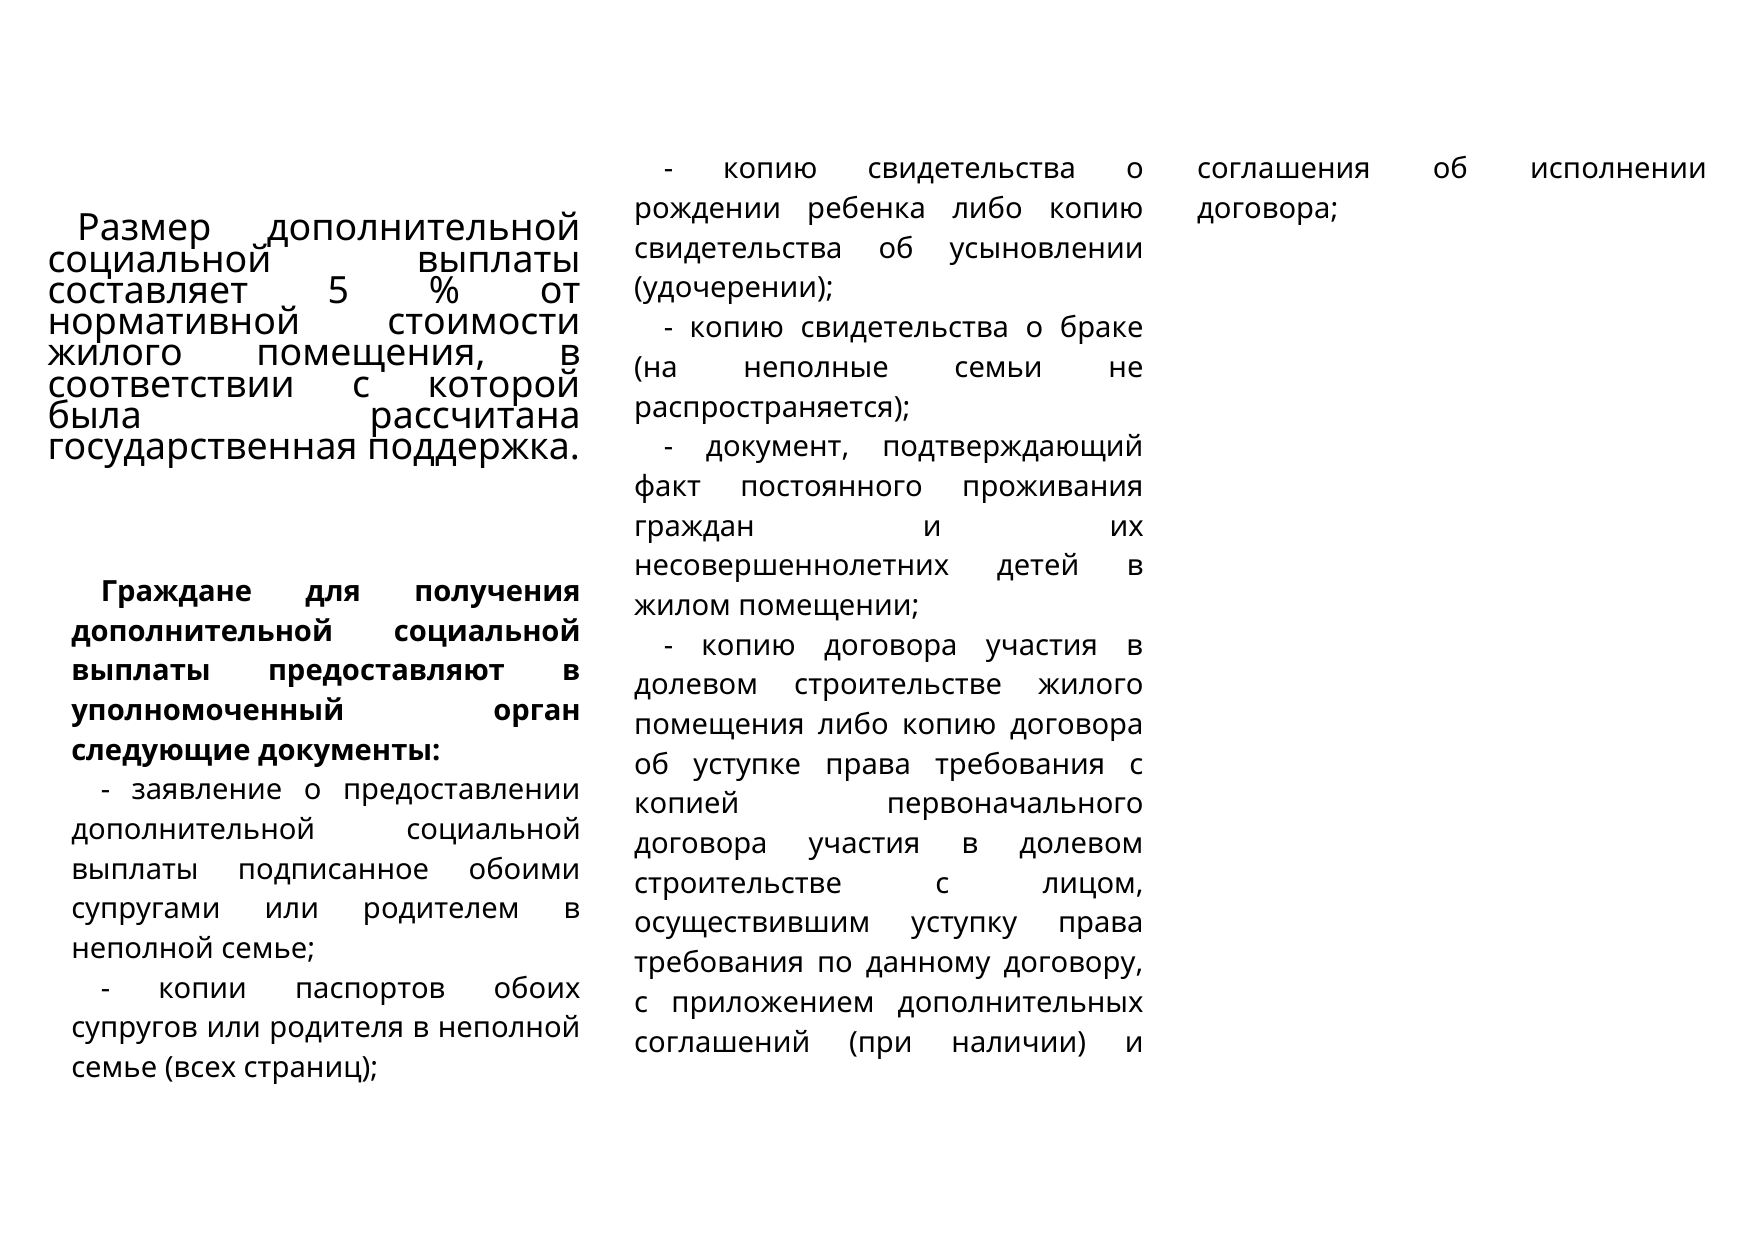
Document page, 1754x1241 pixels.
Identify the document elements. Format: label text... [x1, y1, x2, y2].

text - копии паспортов обоих супругов или родителя в неполной семье (всех страниц); [71, 967, 581, 1086]
text - копию свидетельства о браке (на неполные семьи не распространяется); [634, 306, 1143, 426]
text - копию свидетельства о рождении ребенка либо копию свидетельства об усыновлении (удочерении); [634, 148, 1143, 306]
text - копию договора участия в долевом строительстве жилого помещения либо копию договора об уступке права требования с копией первоначального договора участия в долевом строительстве с лицом, осуществившим уступку права требования по данному договору, с приложением дополнительных соглашений (при наличии) и соглашения об исполнении договора; [634, 624, 1143, 1061]
text Размер дополнительной социальной выплаты составляет 5 % от нормативной стоимости жилого помещения, в соответствии с которой была рассчитана государственная поддержка. [47, 216, 581, 466]
text - документ, подтверждающий факт постоянного проживания граждан и их несовершеннолетних детей в жилом помещении; [634, 426, 1143, 624]
text - копию договора участия в долевом строительстве жилого помещения либо копию договора об уступке права требования с копией первоначального договора участия в долевом строительстве с лицом, осуществившим уступку права требования по данному договору, с приложением дополнительных соглашений (при наличии) и соглашения об исполнении договора; [1197, 148, 1707, 227]
text Граждане для получения дополнительной социальной выплаты предоставляют в уполномоченный орган следующие документы: [71, 570, 581, 769]
text - заявление о предоставлении дополнительной социальной выплаты подписанное обоими супругами или родителем в неполной семье; [71, 769, 581, 967]
